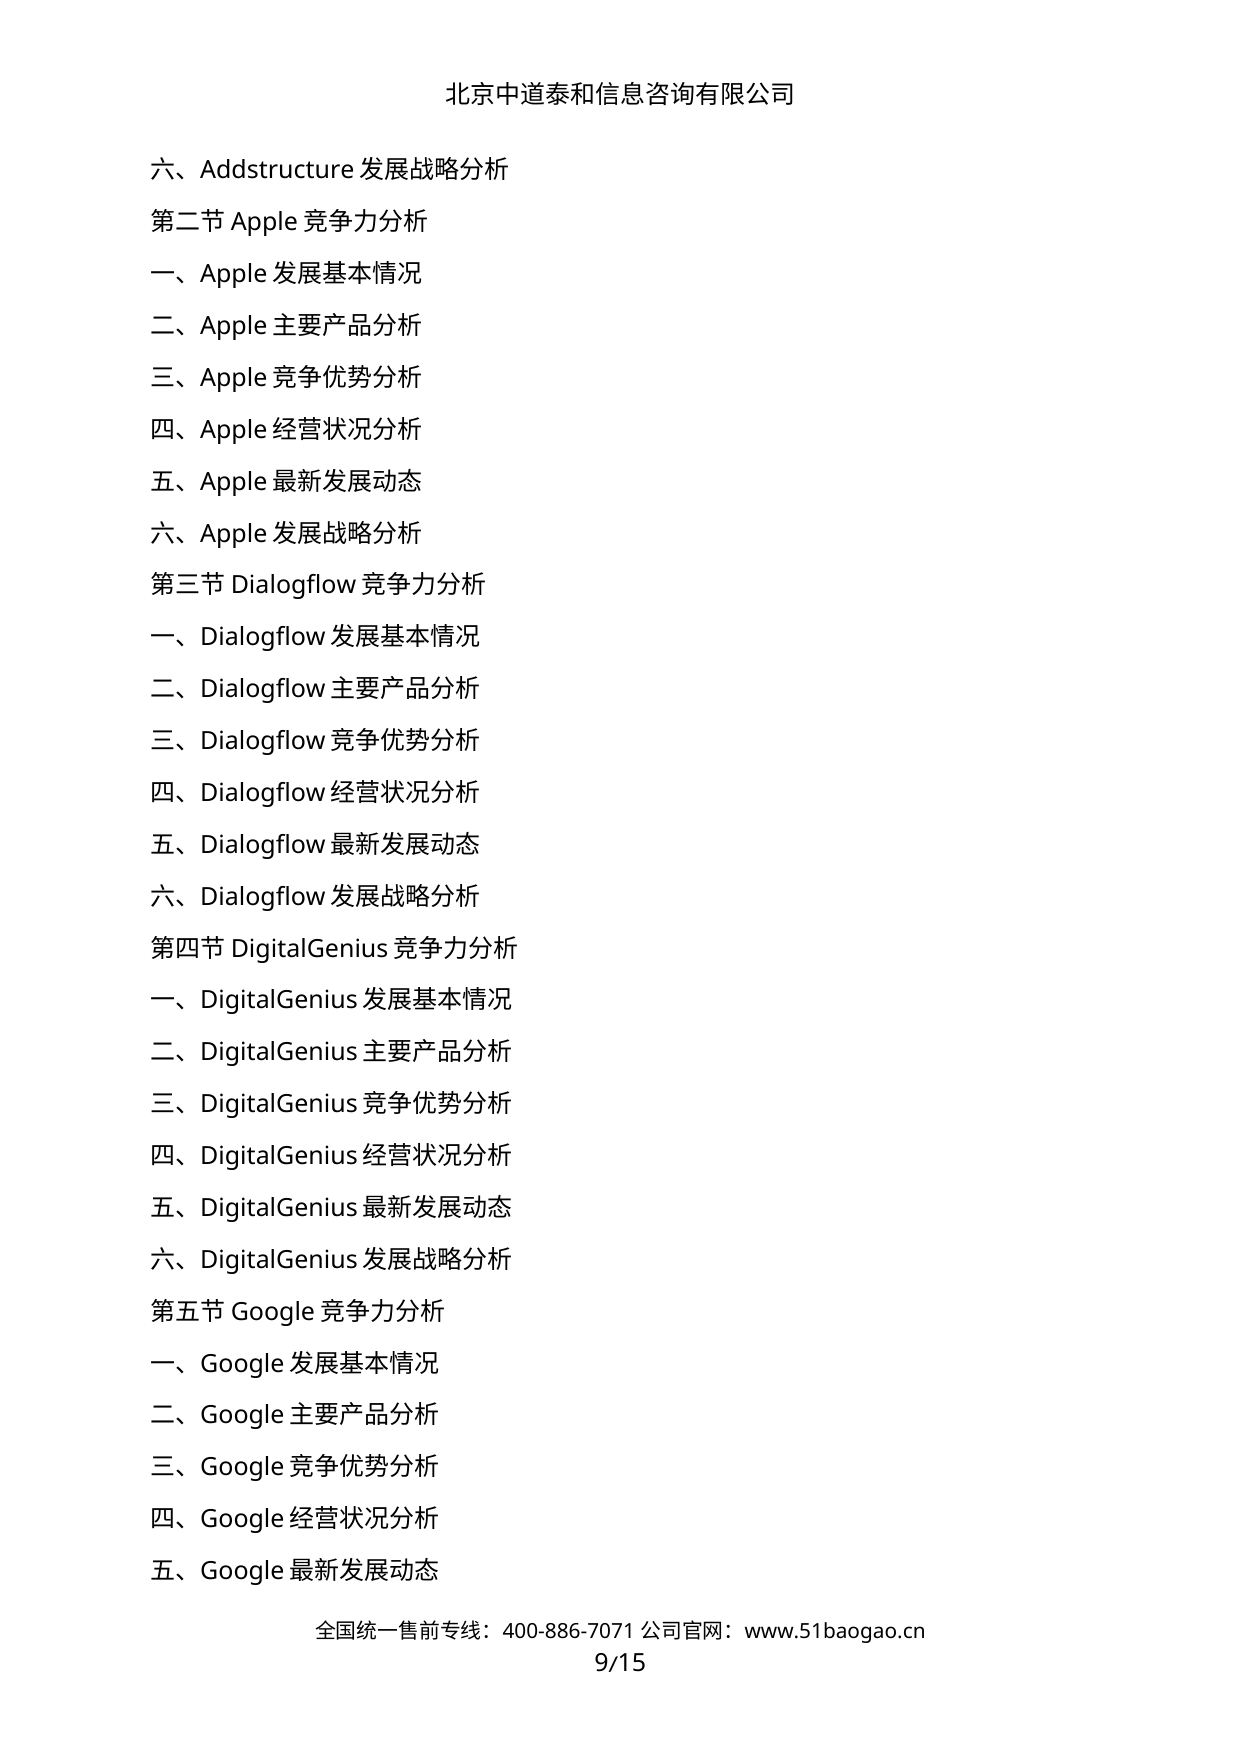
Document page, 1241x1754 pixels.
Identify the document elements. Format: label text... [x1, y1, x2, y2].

text 六、Dialogflow发展战略分析 [150, 876, 1090, 912]
text 五、Google最新发展动态 [150, 1551, 1090, 1587]
text 五、DigitalGenius最新发展动态 [150, 1187, 1090, 1224]
text 三、Apple竞争优势分析 [150, 357, 1090, 394]
text 三、Google竞争优势分析 [150, 1447, 1090, 1483]
text 三、Dialogflow竞争优势分析 [150, 721, 1090, 757]
text 四、DigitalGenius经营状况分析 [150, 1136, 1090, 1172]
text 四、Dialogflow经营状况分析 [150, 772, 1090, 809]
text 第四节 DigitalGenius竞争力分析 [150, 928, 1090, 964]
text 六、Addstructure发展战略分析 [150, 150, 1090, 186]
text 四、Google经营状况分析 [150, 1499, 1090, 1535]
text 三、DigitalGenius竞争优势分析 [150, 1084, 1090, 1120]
text 一、Google发展基本情况 [150, 1343, 1090, 1379]
text 第三节 Dialogflow竞争力分析 [150, 565, 1090, 601]
text 二、DigitalGenius主要产品分析 [150, 1032, 1090, 1068]
text 一、Apple发展基本情况 [150, 254, 1090, 290]
text 第五节 Google竞争力分析 [150, 1291, 1090, 1327]
text 四、Apple经营状况分析 [150, 409, 1090, 446]
text 五、Apple最新发展动态 [150, 461, 1090, 497]
text 五、Dialogflow最新发展动态 [150, 824, 1090, 861]
text 一、DigitalGenius发展基本情况 [150, 980, 1090, 1016]
text 二、Apple主要产品分析 [150, 306, 1090, 342]
text 一、Dialogflow发展基本情况 [150, 617, 1090, 653]
text 二、Dialogflow主要产品分析 [150, 669, 1090, 705]
text 六、DigitalGenius发展战略分析 [150, 1239, 1090, 1276]
text 六、Apple发展战略分析 [150, 513, 1090, 549]
text 二、Google主要产品分析 [150, 1395, 1090, 1431]
text 第二节 Apple竞争力分析 [150, 202, 1090, 238]
